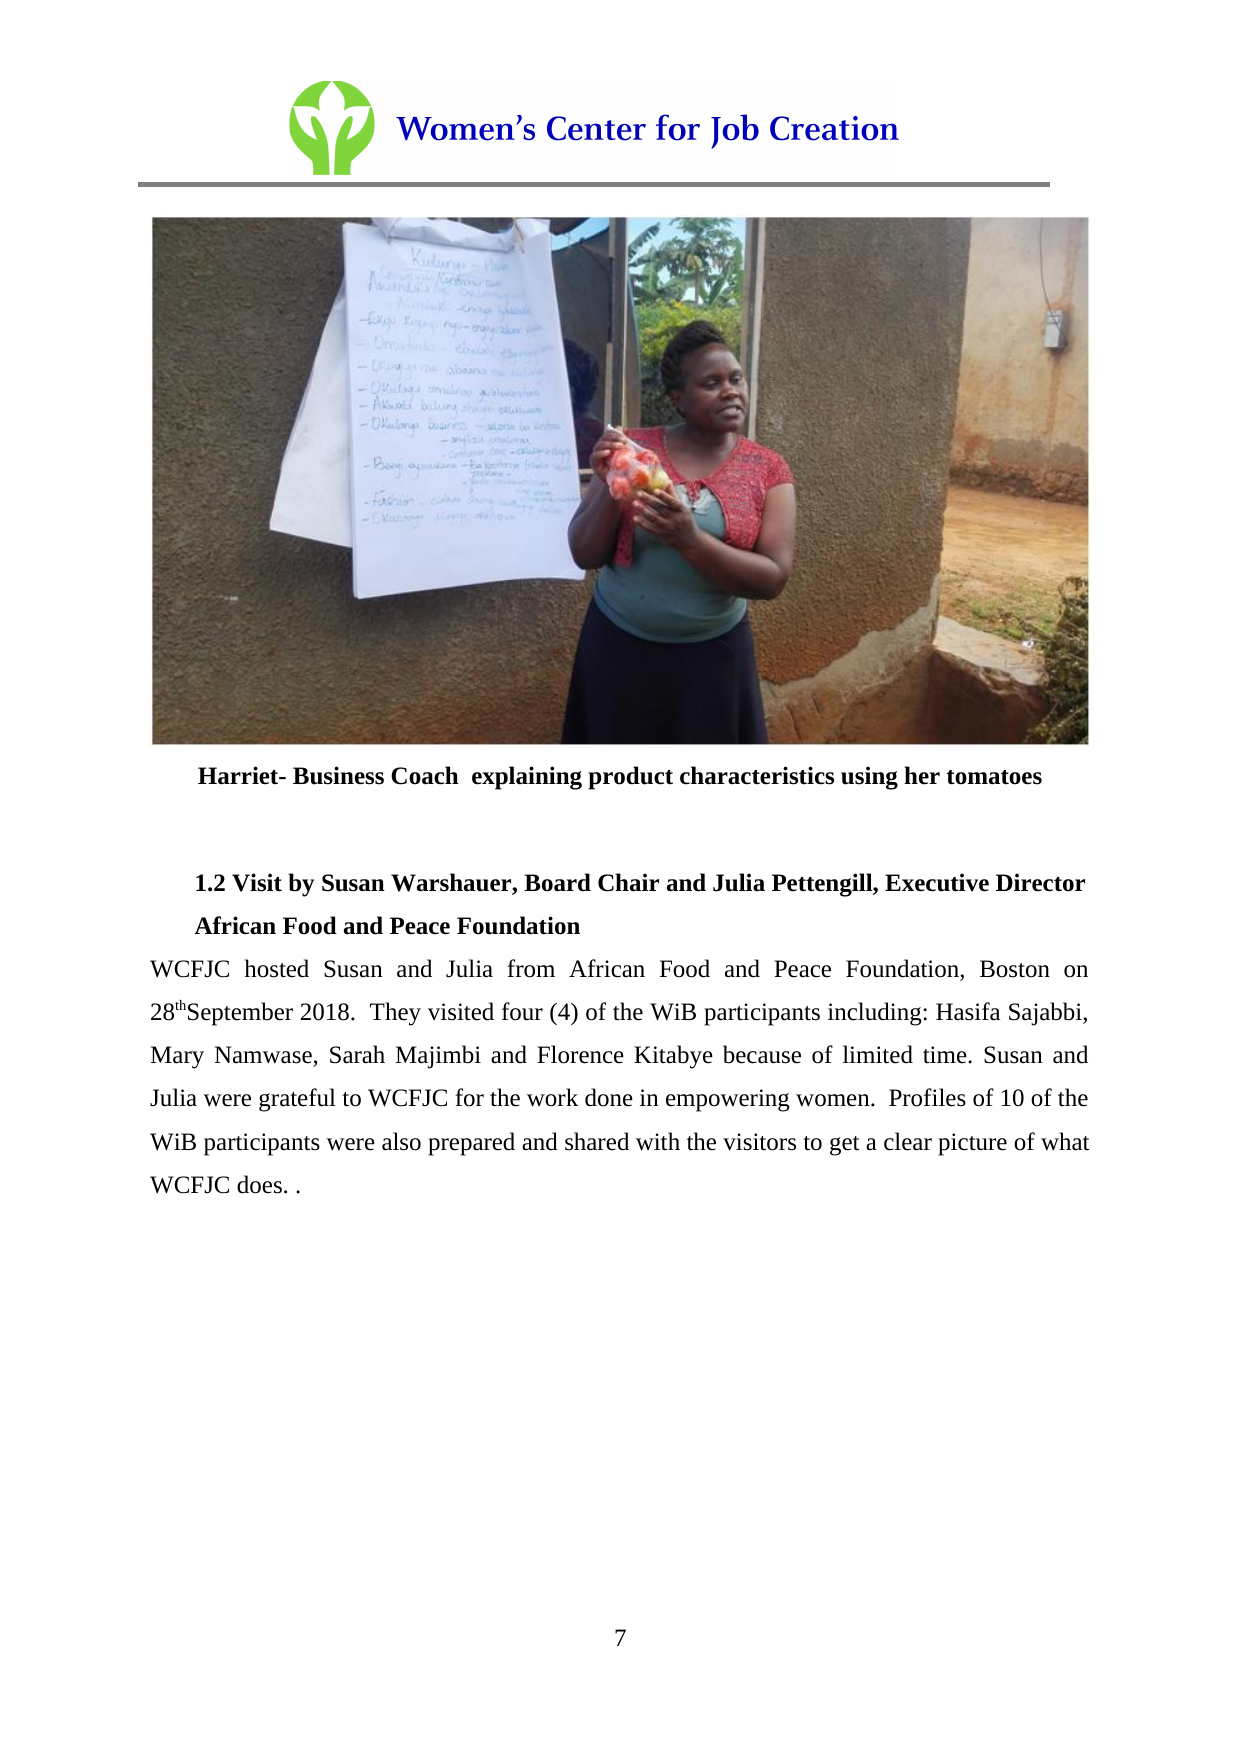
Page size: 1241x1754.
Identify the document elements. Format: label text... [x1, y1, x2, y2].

text 1.2 Visit by Susan Warshauer, Board Chair and Julia Pettengill, Executive Director African Food and Peace Foundation [194, 868, 1090, 940]
text WCFJC hosted Susan and Julia from African Food and Peace Foundation, Boston on 28thSeptember 2018. They visited four (4) of the WiB participants including: Hasifa Sajabbi, Mary Namwase, Sarah Majimbi and Florence Kitabye because of limited time. Susan and Julia were grateful to WCFJC for the work done in empowering women. Profiles of 10 of the WiB participants were also prepared and shared with the visitors to get a clear picture of what WCFJC does. . [150, 954, 1090, 1198]
picture [289, 81, 899, 175]
list Harriet- Business Coach explaining product characteristics using her tomatoes [150, 747, 1090, 789]
picture [150, 215, 1091, 747]
